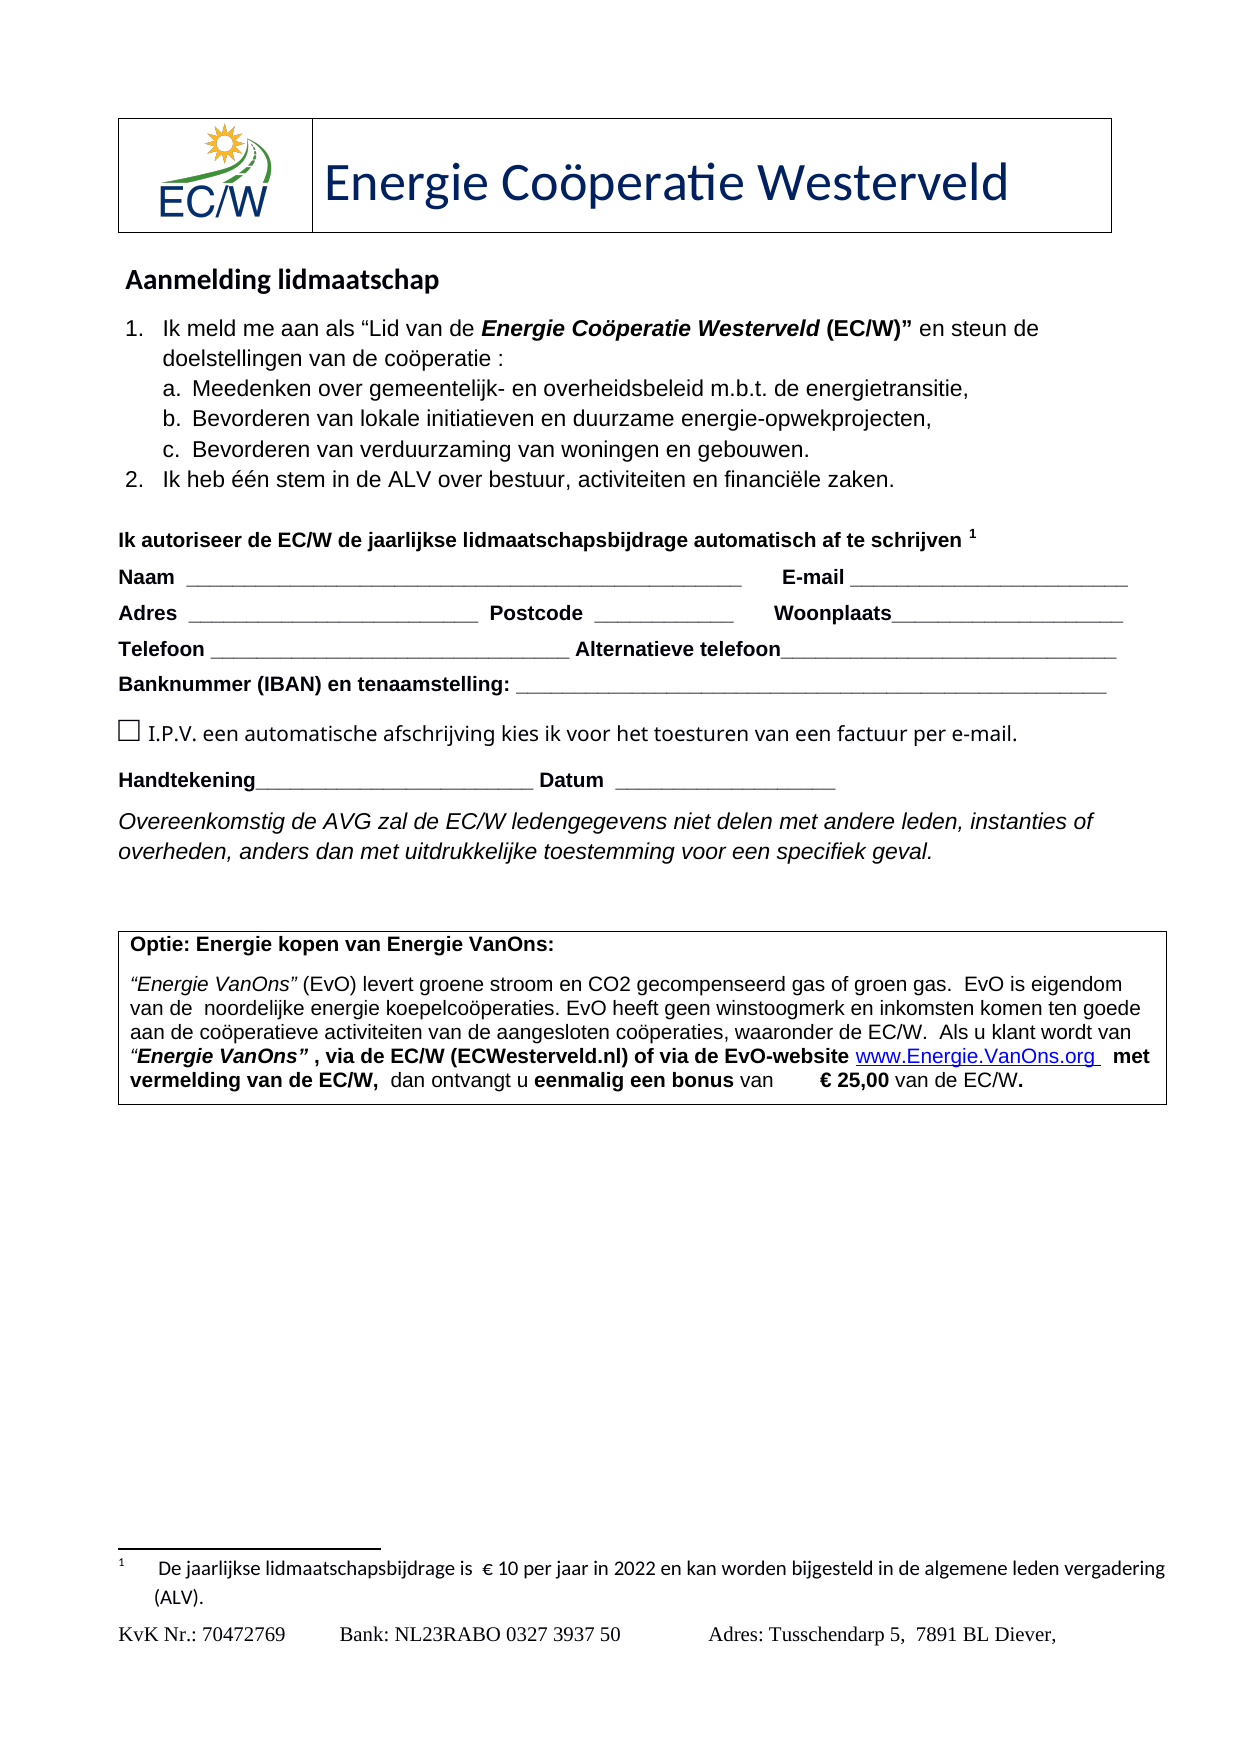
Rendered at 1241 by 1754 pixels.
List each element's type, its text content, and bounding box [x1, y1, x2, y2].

list Ik meld me aan als “Lid van de Energie Coöperatie Westerveld (EC/W)” en steun de doelstellingen van de coöperatie : [125, 315, 1167, 371]
text Aanmelding lidmaatschap [125, 261, 1167, 297]
text Adres _________________________ Postcode ____________ Woonplaats____________________ [118, 601, 1167, 624]
text □ I.P.V. een automatische afschrijving kies ik voor het toesturen van een factuur per e-mail. [118, 708, 1167, 749]
text Banknummer (IBAN) en tenaamstelling: ___________________________________________________ [118, 672, 1167, 696]
table_header Optie: Energie kopen van Energie VanOns: “Energie VanOns” (EvO) levert groene stroom en CO2 gecompenseerd gas of groen gas. EvO is eigendom van de noordelijke energie koepelcoöperaties. EvO heeft geen winstoogmerk en inkomsten komen ten goede aan de coöperatieve activiteiten van de aangesloten coöperaties, waaronder de EC/W. Als u klant wordt van “Energie VanOns” , via de EC/W (ECWesterveld.nl) of via de EvO-website www.Energie.VanOns.org met vermelding van de EC/W, dan ontvangt u eenmalig een bonus van € 25,00 van de EC/W. [119, 932, 1166, 1104]
list Bevorderen van lokale initiatieven en duurzame energie-opwekprojecten, [162, 405, 1167, 432]
picture [151, 119, 278, 220]
text Ik autoriseer de EC/W de jaarlijkse lidmaatschapsbijdrage automatisch af te schrijven [118, 526, 1167, 552]
list Meedenken over gemeentelijk- en overheidsbeleid m.b.t. de energietransitie, [162, 375, 1167, 401]
list Bevorderen van verduurzaming van woningen en gebouwen. [162, 436, 1167, 462]
text Naam ________________________________________________ E-mail ________________________ [118, 565, 1167, 589]
list Ik heb één stem in de ALV over bestuur, activiteiten en financiële zaken. [125, 466, 1167, 492]
text Handtekening________________________ Datum ___________________ [118, 768, 1167, 792]
text Telefoon _______________________________ Alternatieve telefoon_____________________________ [118, 636, 1167, 660]
list Overeenkomstig de AVG zal de EC/W ledengegevens niet delen met andere leden, instanties of overheden, anders dan met uitdrukkelijke toestemming voor een specifiek geval. [118, 808, 1167, 864]
